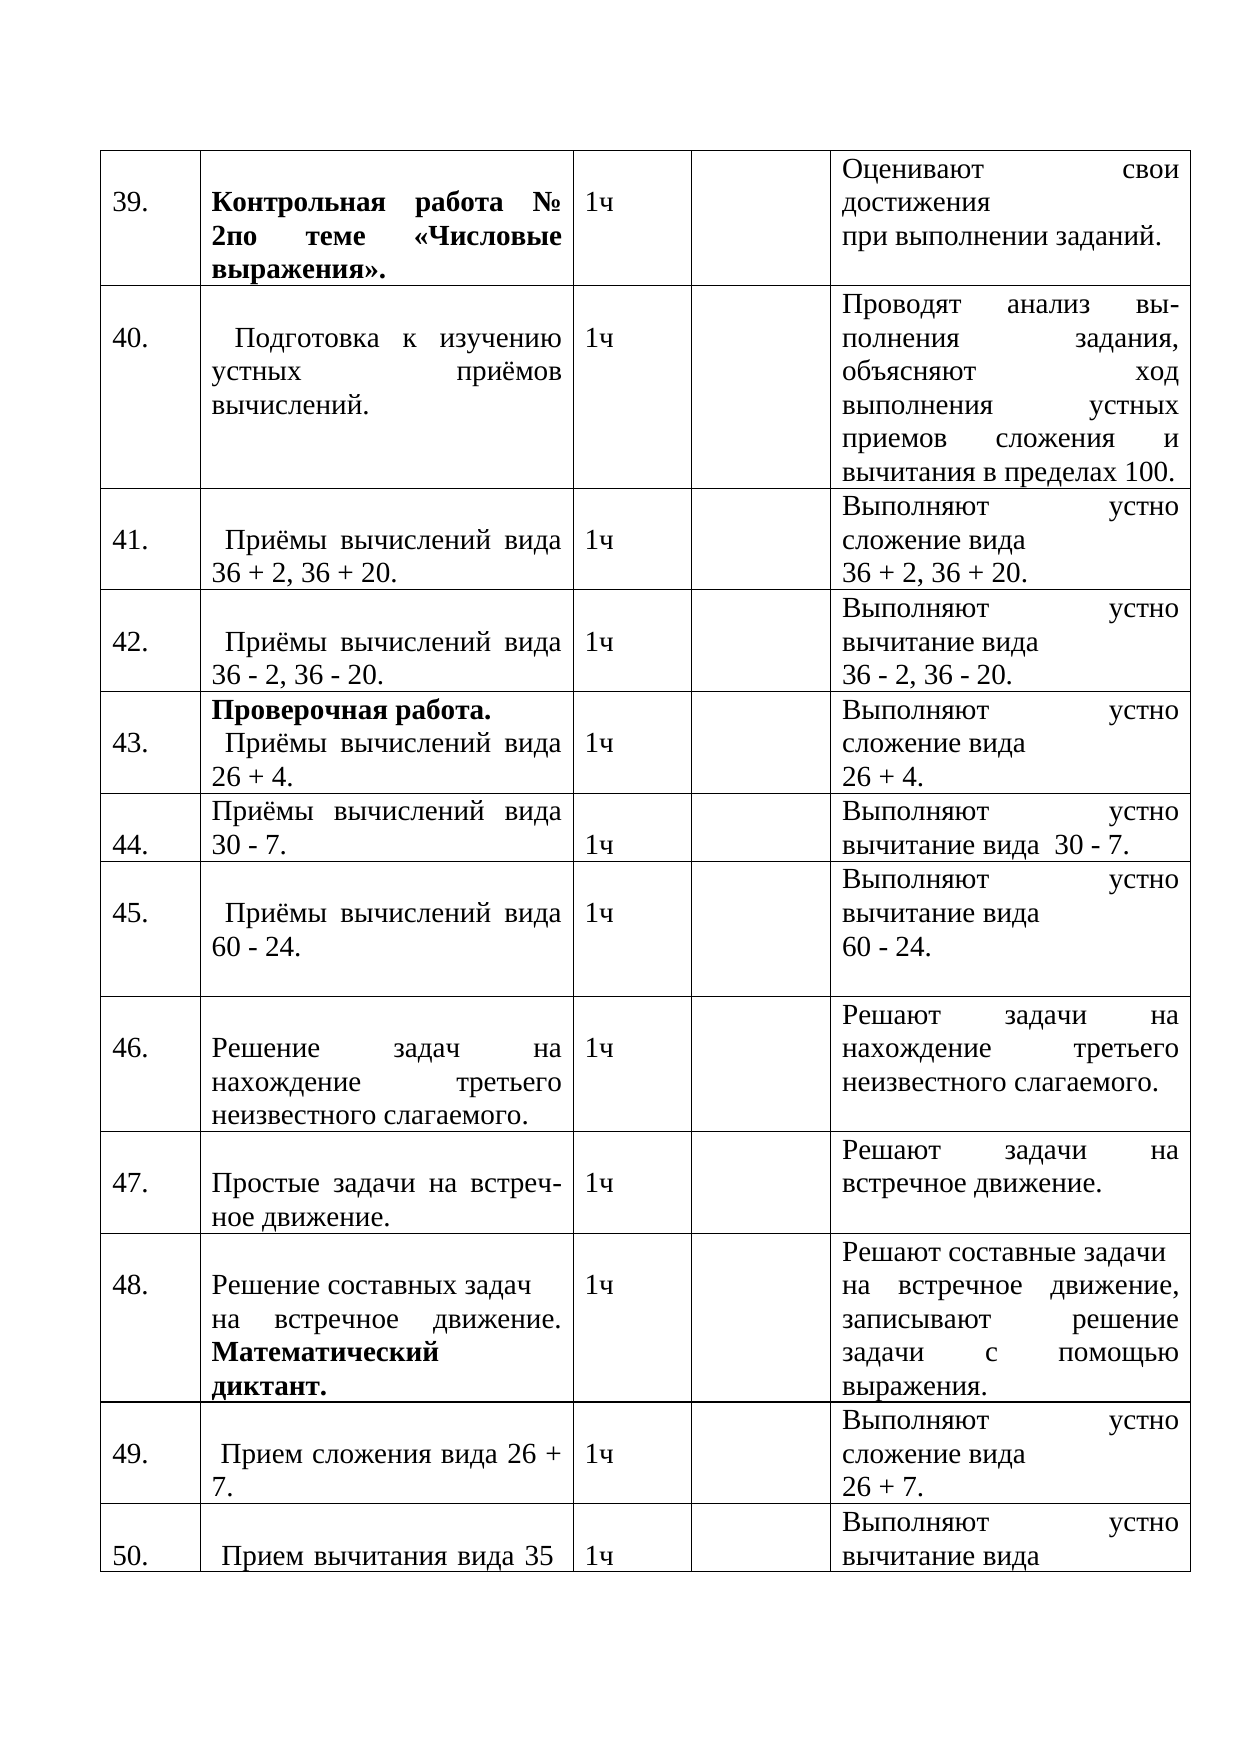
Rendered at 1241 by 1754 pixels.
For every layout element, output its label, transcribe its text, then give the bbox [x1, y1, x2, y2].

table_cell [692, 794, 830, 861]
table_cell Оценивают свои достижения при выполнении заданий. [831, 151, 1190, 285]
table_cell Решение задач на нахождение третьего неизвестного слагаемого. [201, 997, 573, 1131]
table_cell 39. [101, 151, 200, 285]
table_cell 1ч [574, 997, 691, 1131]
table_cell Решают составные задачи на встречное движение, записывают решение задачи с помощью выражения. [831, 1234, 1190, 1401]
table_cell [692, 862, 830, 996]
table_cell 1ч [574, 862, 691, 996]
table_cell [553, 1504, 573, 1571]
table_cell 45. [101, 862, 200, 996]
table_cell 1ч [574, 692, 691, 792]
table_cell 1ч [574, 489, 691, 589]
table_cell 50. [101, 1504, 200, 1571]
table_cell 1ч [574, 590, 691, 691]
table_cell Выполняют устно сложение вида 36 + 2, 36 + 20. [831, 489, 1190, 589]
table_cell 46. [101, 997, 200, 1131]
table_cell 1ч [574, 286, 691, 487]
table_cell [692, 1504, 830, 1571]
table_cell [692, 997, 830, 1131]
table_cell 40. [101, 286, 200, 487]
table_cell Приёмы вычислений вида 36 + 2, 36 + 20. [201, 489, 573, 589]
table_cell [692, 1234, 830, 1401]
table_cell [692, 286, 830, 487]
table_cell Выполняют устно вычитание вида 30 - 7. [831, 794, 1190, 861]
table_cell 49. [101, 1403, 200, 1503]
table_cell Проводят анализ выполнения задания, объясняют ход выполнения устных приемов сложения и вычитания в пределах 100. [831, 286, 1190, 487]
table_cell Решают задачи на нахождение третьего неизвестного слагаемого. [831, 997, 1190, 1131]
table_cell Простые задачи на встречное движение. [201, 1132, 573, 1233]
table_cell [831, 1504, 1190, 1571]
table_cell Приёмы вычислений вида 60 - 24. [201, 862, 573, 996]
table_cell 47. [101, 1132, 200, 1233]
table_cell Приёмы вычислений вида 36 - 2, 36 - 20. [201, 590, 573, 691]
table_cell Приёмы вычислений вида 30 - 7. [201, 794, 573, 861]
table_cell 1ч [574, 1234, 691, 1401]
table_cell Выполняют устно сложение вида 26 + 7. [831, 1403, 1190, 1503]
table_cell Выполняют устно вычитание вида 60 - 24. [831, 862, 1190, 996]
table_cell [692, 1132, 830, 1233]
table_cell Выполняют устно вычитание вида 36 - 2, 36 - 20. [831, 590, 1190, 691]
table_cell Подготовка к изучению устных приёмов вычислений. [201, 286, 573, 487]
table_cell 48. [101, 1234, 200, 1401]
table_cell 1ч [574, 794, 691, 861]
table_cell 1ч [574, 151, 691, 285]
table_cell Выполняют устно сложение вида 26 + 4. [831, 692, 1190, 792]
table_cell 44. [101, 794, 200, 861]
table_cell 1ч [574, 1403, 691, 1503]
table_cell Решение составных задач на встречное движение. Математический диктант. [201, 1234, 573, 1401]
table_cell [692, 151, 830, 285]
table_cell [692, 489, 830, 589]
table_cell Проверочная работа. Приёмы вычислений вида 26 + 4. [201, 692, 573, 792]
table_cell [692, 1403, 830, 1503]
table_cell 1ч [574, 1132, 691, 1233]
table_cell 43. [101, 692, 200, 792]
table_cell Контрольная работа № 2по теме «Числовые выражения». [201, 151, 573, 285]
table_cell 1ч [574, 1504, 691, 1571]
table_cell 42. [101, 590, 200, 691]
table_cell 41. [101, 489, 200, 589]
table_cell Решают задачи на встречное движение. [831, 1132, 1190, 1233]
table_cell [692, 590, 830, 691]
table_cell [692, 692, 830, 792]
